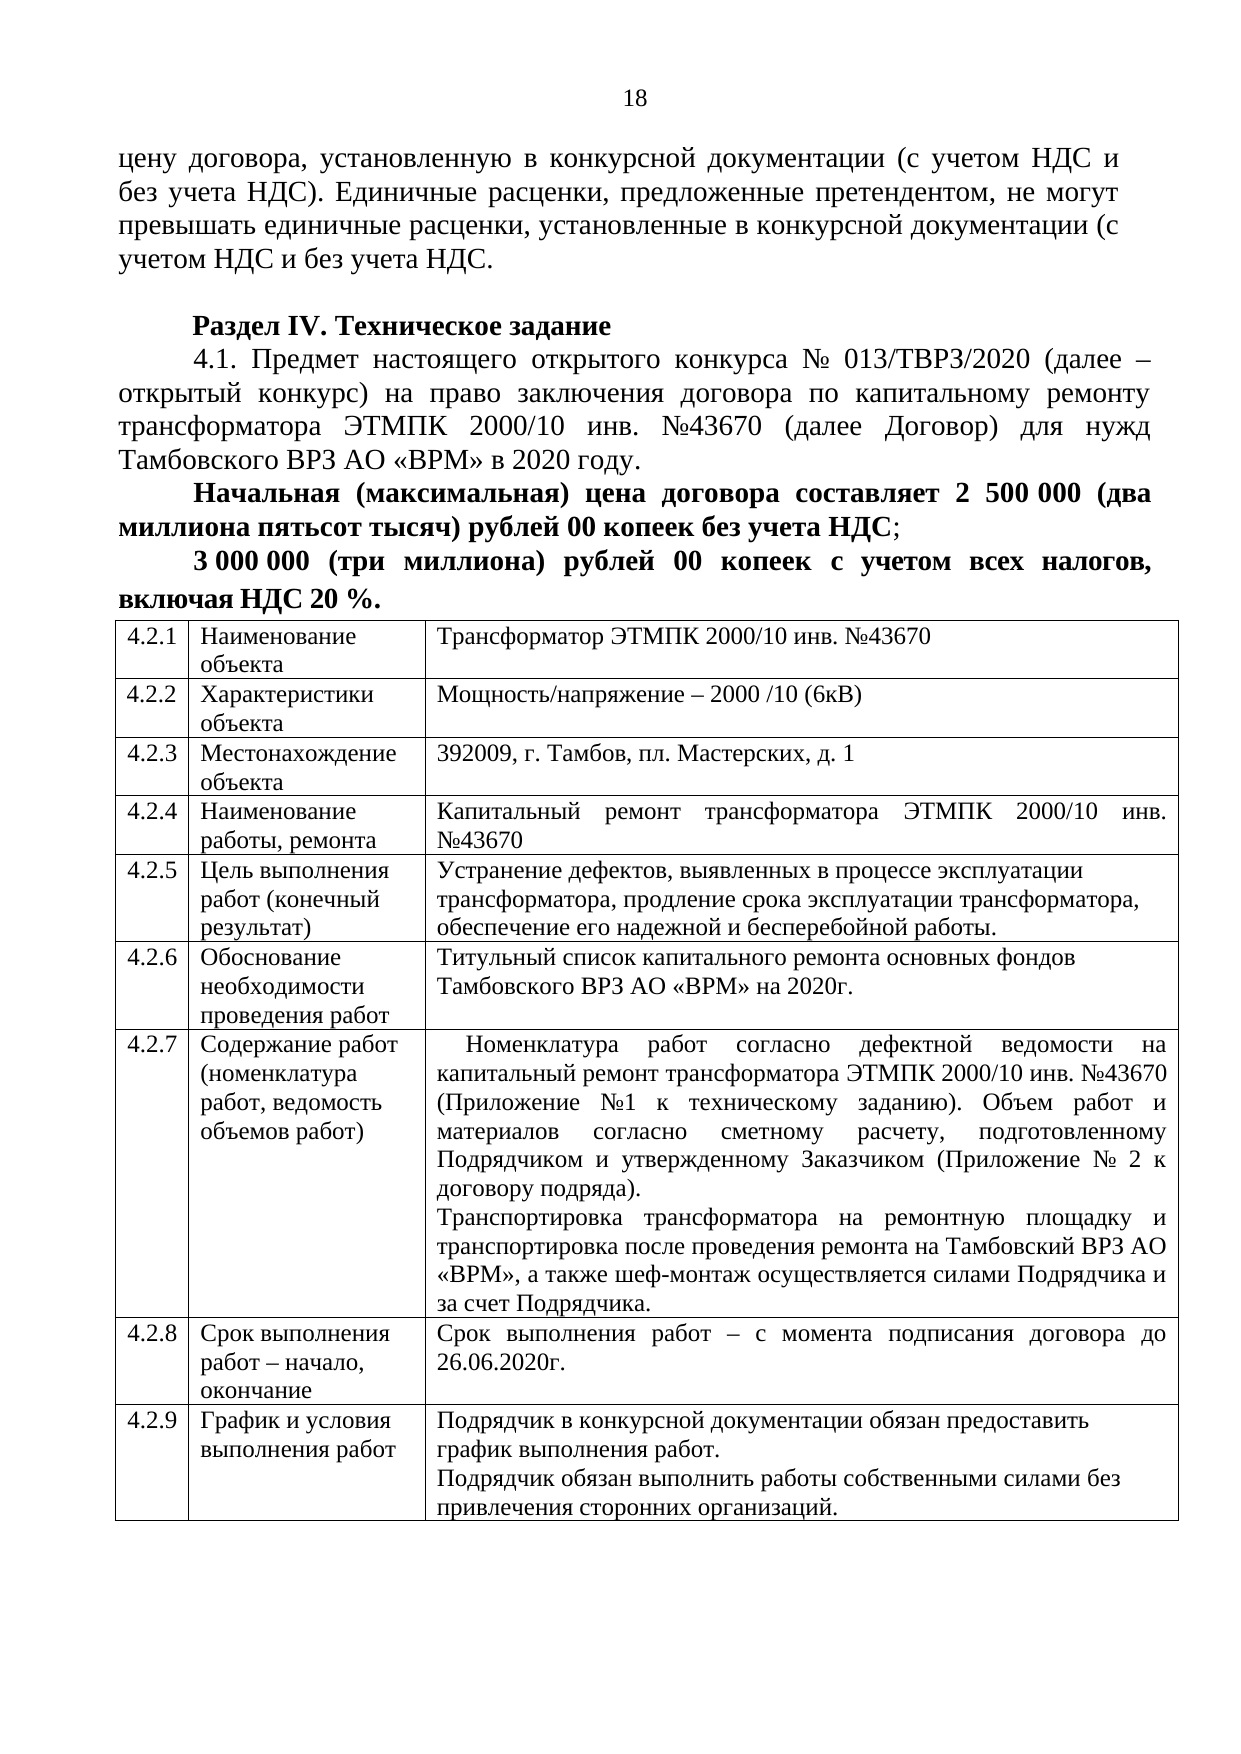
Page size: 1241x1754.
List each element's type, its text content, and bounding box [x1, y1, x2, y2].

table_cell Цель выполнения работ (конечный результат) [189, 855, 425, 941]
table_cell Мощность/напряжение – 2000 /10 (6кВ) [426, 679, 1178, 737]
table_cell Подрядчик в конкурсной документации обязан предоставить график выполнения работ. Подрядчик обязан выполнить работы собственными силами без привлечения сторонних организаций. [426, 1405, 1178, 1520]
table_cell 392009, г. Тамбов, пл. Мастерских, д. 1 [426, 738, 1178, 795]
table_cell Капитальный ремонт трансформатора ЭТМПК 2000/10 инв. №43670 [426, 796, 1178, 854]
text 4.1. Предмет настоящего открытого конкурса № 013/ТВРЗ/2020 (далее – открытый конкурс) на право заключения договора по капитальному ремонту трансформатора ЭТМПК 2000/10 инв. №43670 (далее Договор) для нужд Тамбовского ВРЗ АО «ВРМ» в 2020 году. [118, 341, 1152, 476]
table_cell Устранение дефектов, выявленных в процессе эксплуатации трансформатора, продление срока эксплуатации трансформатора, обеспечение его надежной и бесперебойной работы. [426, 855, 1178, 941]
table_cell Обоснование необходимости проведения работ [189, 942, 425, 1028]
text Начальная (максимальная) цена договора составляет 2 500 000 (два миллиона пятьсот тысяч) рублей 00 копеек без учета НДС; [118, 476, 1152, 543]
table_cell 4.2.6 [116, 942, 188, 1028]
table_cell 4.2.4 [116, 796, 188, 854]
table_cell Титульный список капитального ремонта основных фондов Тамбовского ВРЗ АО «ВРМ» на 2020г. [426, 942, 1178, 1028]
table_cell 4.2.9 [116, 1405, 188, 1520]
table_header Наименование объекта [189, 621, 425, 678]
text 3 000 000 (три миллиона) рублей 00 копеек с учетом всех налогов, включая НДС 20 %. [118, 543, 1152, 615]
table_cell Номенклатура работ согласно дефектной ведомости на капитальный ремонт трансформатора ЭТМПК 2000/10 инв. №43670 (Приложение №1 к техническому заданию). Объем работ и материалов согласно сметному расчету, подготовленному Подрядчиком и утвержденному Заказчиком (Приложение № 2 к договору подряда). Транспортировка трансформатора на ремонтную площадку и транспортировка после проведения ремонта на Тамбовский ВРЗ АО «ВРМ», а также шеф-монтаж осуществляется силами Подрядчика и за счет Подрядчика. [426, 1030, 1178, 1317]
table_cell Наименование работы, ремонта [189, 796, 425, 854]
table_cell Срок выполнения работ – с момента подписания договора до 26.06.2020г. [426, 1318, 1178, 1404]
table_cell 4.2.2 [116, 679, 188, 737]
table_cell График и условия выполнения работ [189, 1405, 425, 1520]
table_cell 4.2.8 [116, 1318, 188, 1404]
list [118, 140, 1120, 274]
table_cell Срок выполнения работ – начало, окончание [189, 1318, 425, 1404]
table_cell Содержание работ (номенклатура работ, ведомость объемов работ) [189, 1030, 425, 1317]
table_cell 4.2.5 [116, 855, 188, 941]
text Раздел IV. Техническое задание [118, 308, 1152, 341]
table_header 4.2.1 [116, 621, 188, 678]
table_cell Характеристики объекта [189, 679, 425, 737]
table_cell Местонахождение объекта [189, 738, 425, 795]
table_header Трансформатор ЭТМПК 2000/10 инв. №43670 [426, 621, 1178, 678]
table_cell 4.2.3 [116, 738, 188, 795]
table_cell 4.2.7 [116, 1030, 188, 1317]
